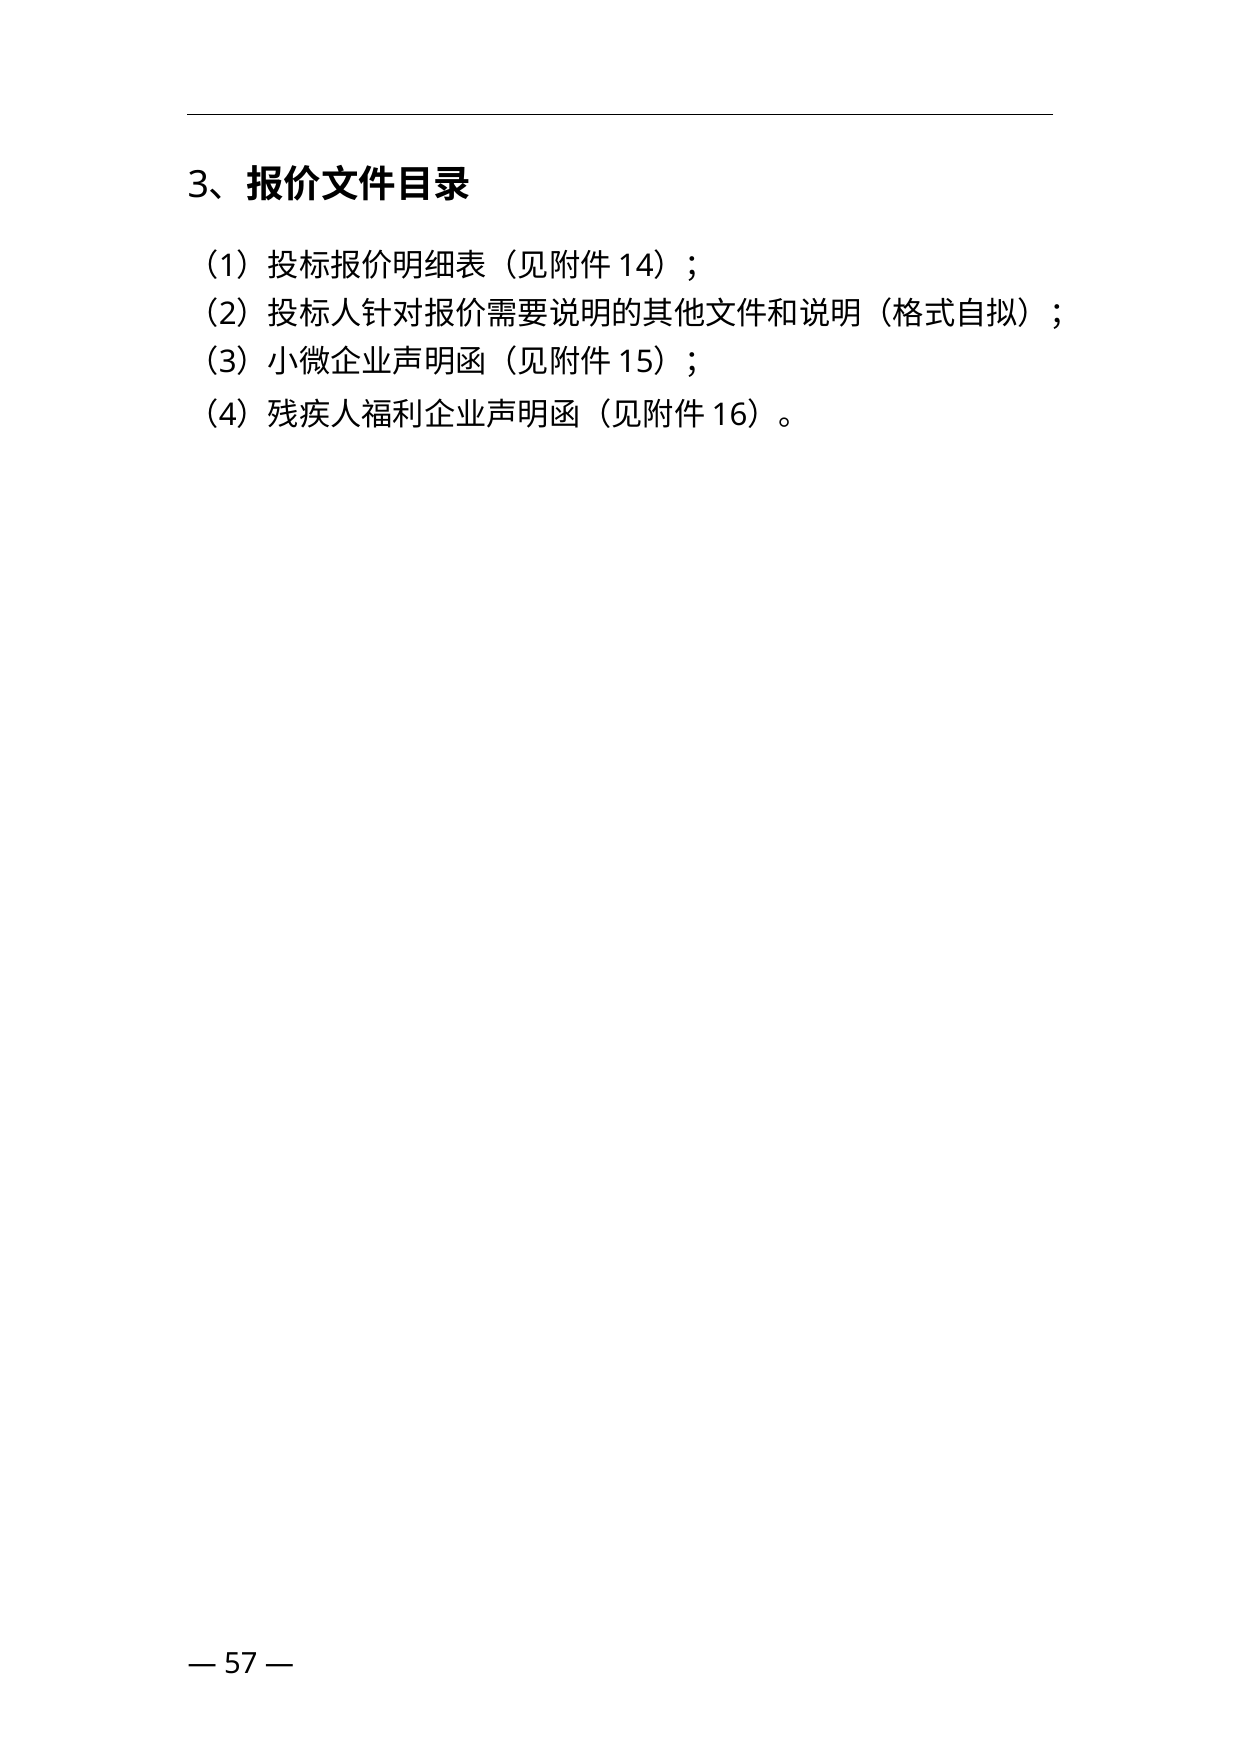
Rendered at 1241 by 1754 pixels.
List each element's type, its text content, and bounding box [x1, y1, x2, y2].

text （1）投标报价明细表（见附件14）； [187, 238, 1053, 286]
text （3）小微企业声明函（见附件15）； [187, 334, 1053, 382]
text 3、报价文件目录 [187, 153, 1053, 208]
text （2）投标人针对报价需要说明的其他文件和说明（格式自拟）； [187, 286, 1053, 334]
text （4）残疾人福利企业声明函（见附件16）。 [187, 387, 1053, 435]
